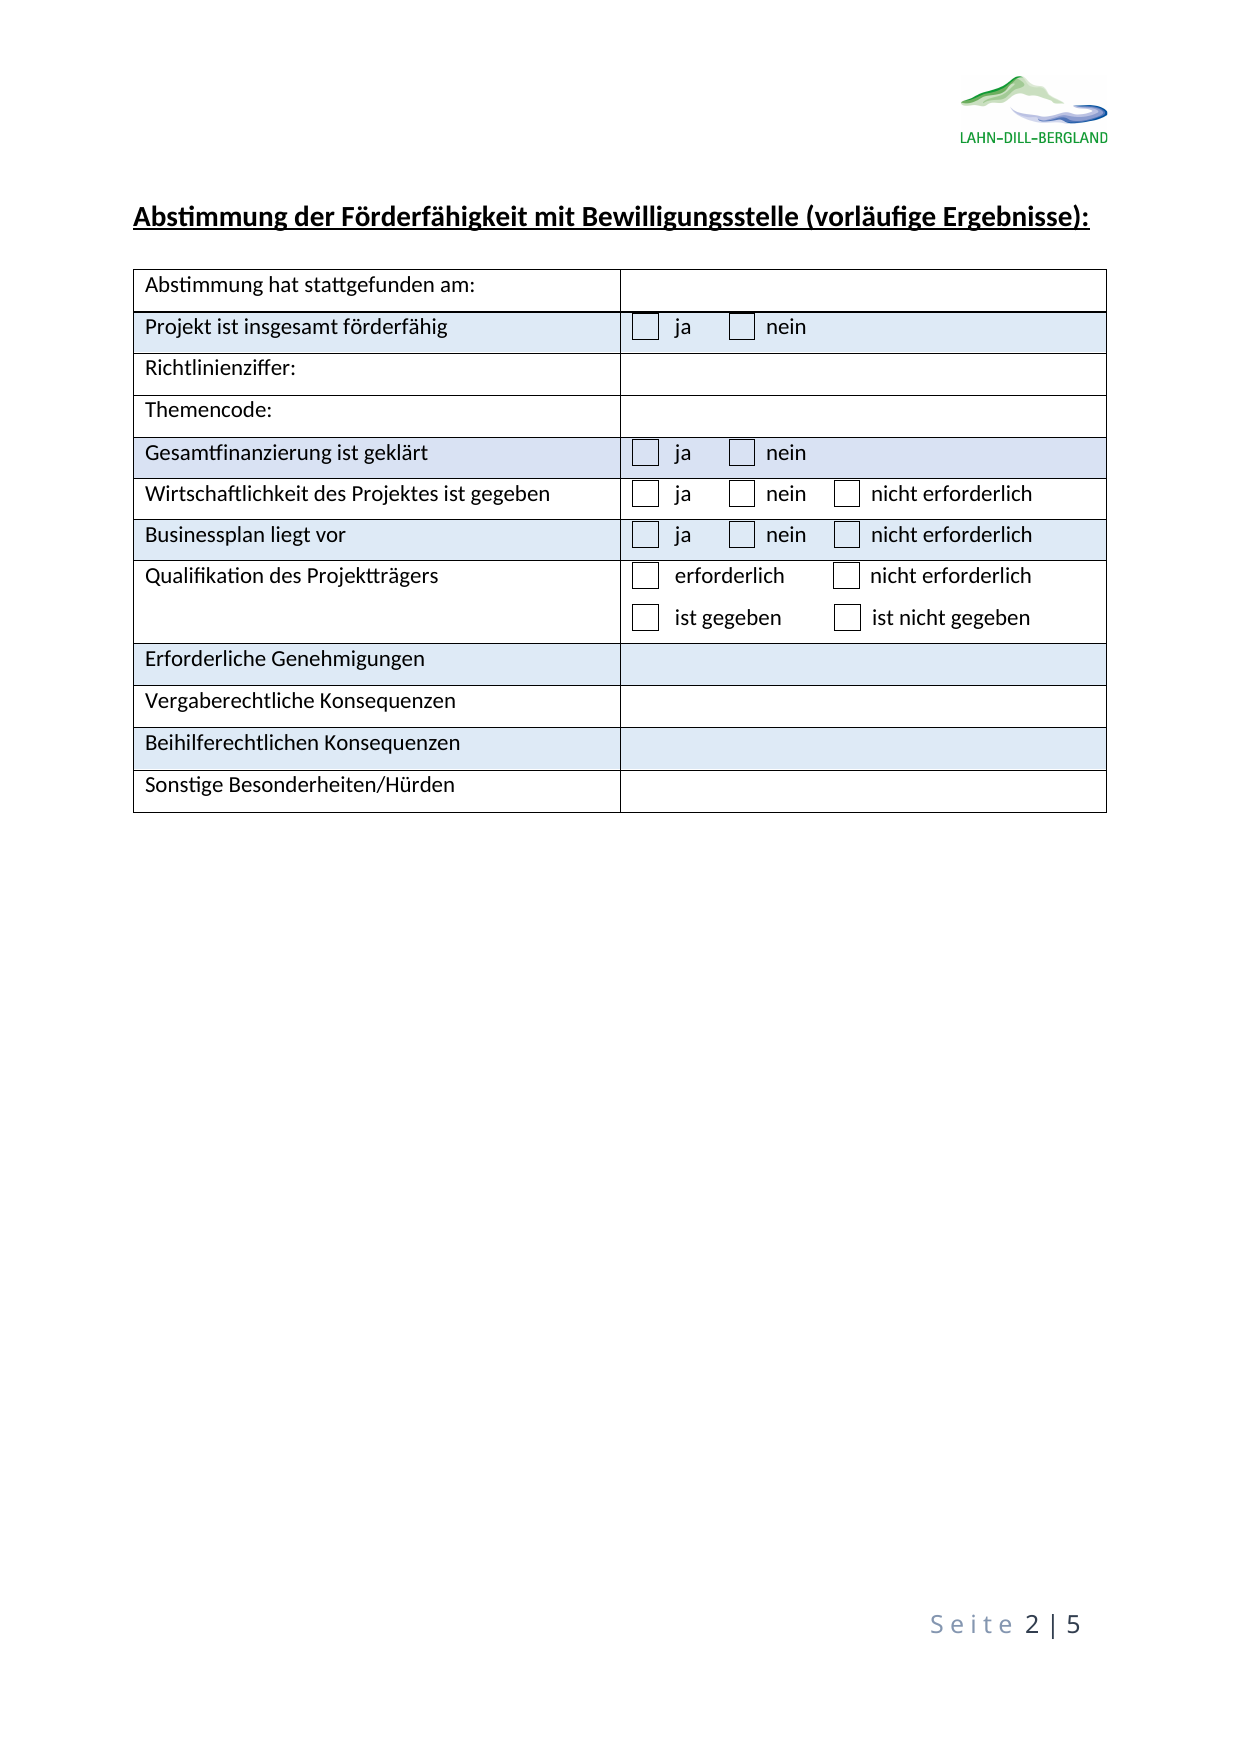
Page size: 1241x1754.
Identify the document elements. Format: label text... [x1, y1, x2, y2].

table_cell Qualifikation des Projektträgers [134, 561, 620, 643]
picture [960, 75, 1108, 147]
table_header [621, 270, 1106, 311]
table_cell ja nein [621, 313, 1106, 352]
table_cell Erforderliche Genehmigungen [134, 644, 620, 685]
table_cell Richtlinienziffer: [134, 354, 620, 394]
text Abstimmung der Förderfähigkeit mit Bewilligungsstelle (vorläufige Ergebnisse): [133, 198, 1107, 233]
table_cell Businessplan liegt vor [134, 520, 620, 560]
table_cell Wirtschaftlichkeit des Projektes ist gegeben [134, 479, 620, 519]
table_cell ja nein [621, 438, 1106, 478]
table_cell [621, 354, 1106, 394]
table_cell [621, 771, 1106, 812]
table_cell Gesamtfinanzierung ist geklärt [134, 438, 620, 478]
table_cell [621, 644, 1106, 685]
table_cell Beihilferechtlichen Konsequenzen [134, 728, 620, 769]
table_cell ja nein nicht erforderlich [621, 520, 1106, 560]
table_cell erforderlich nicht erforderlich ist gegeben ist nicht gegeben [621, 561, 1106, 643]
table_cell ja nein nicht erforderlich [621, 479, 1106, 519]
table_cell [621, 686, 1106, 727]
table_cell Vergaberechtliche Konsequenzen [134, 686, 620, 727]
table_cell Sonstige Besonderheiten/Hürden [134, 771, 620, 812]
table_cell Projekt ist insgesamt förderfähig [134, 313, 620, 352]
table_cell [621, 396, 1106, 437]
table_cell Themencode: [134, 396, 620, 437]
table_header Abstimmung hat stattgefunden am: [134, 270, 620, 311]
table_cell [621, 728, 1106, 769]
